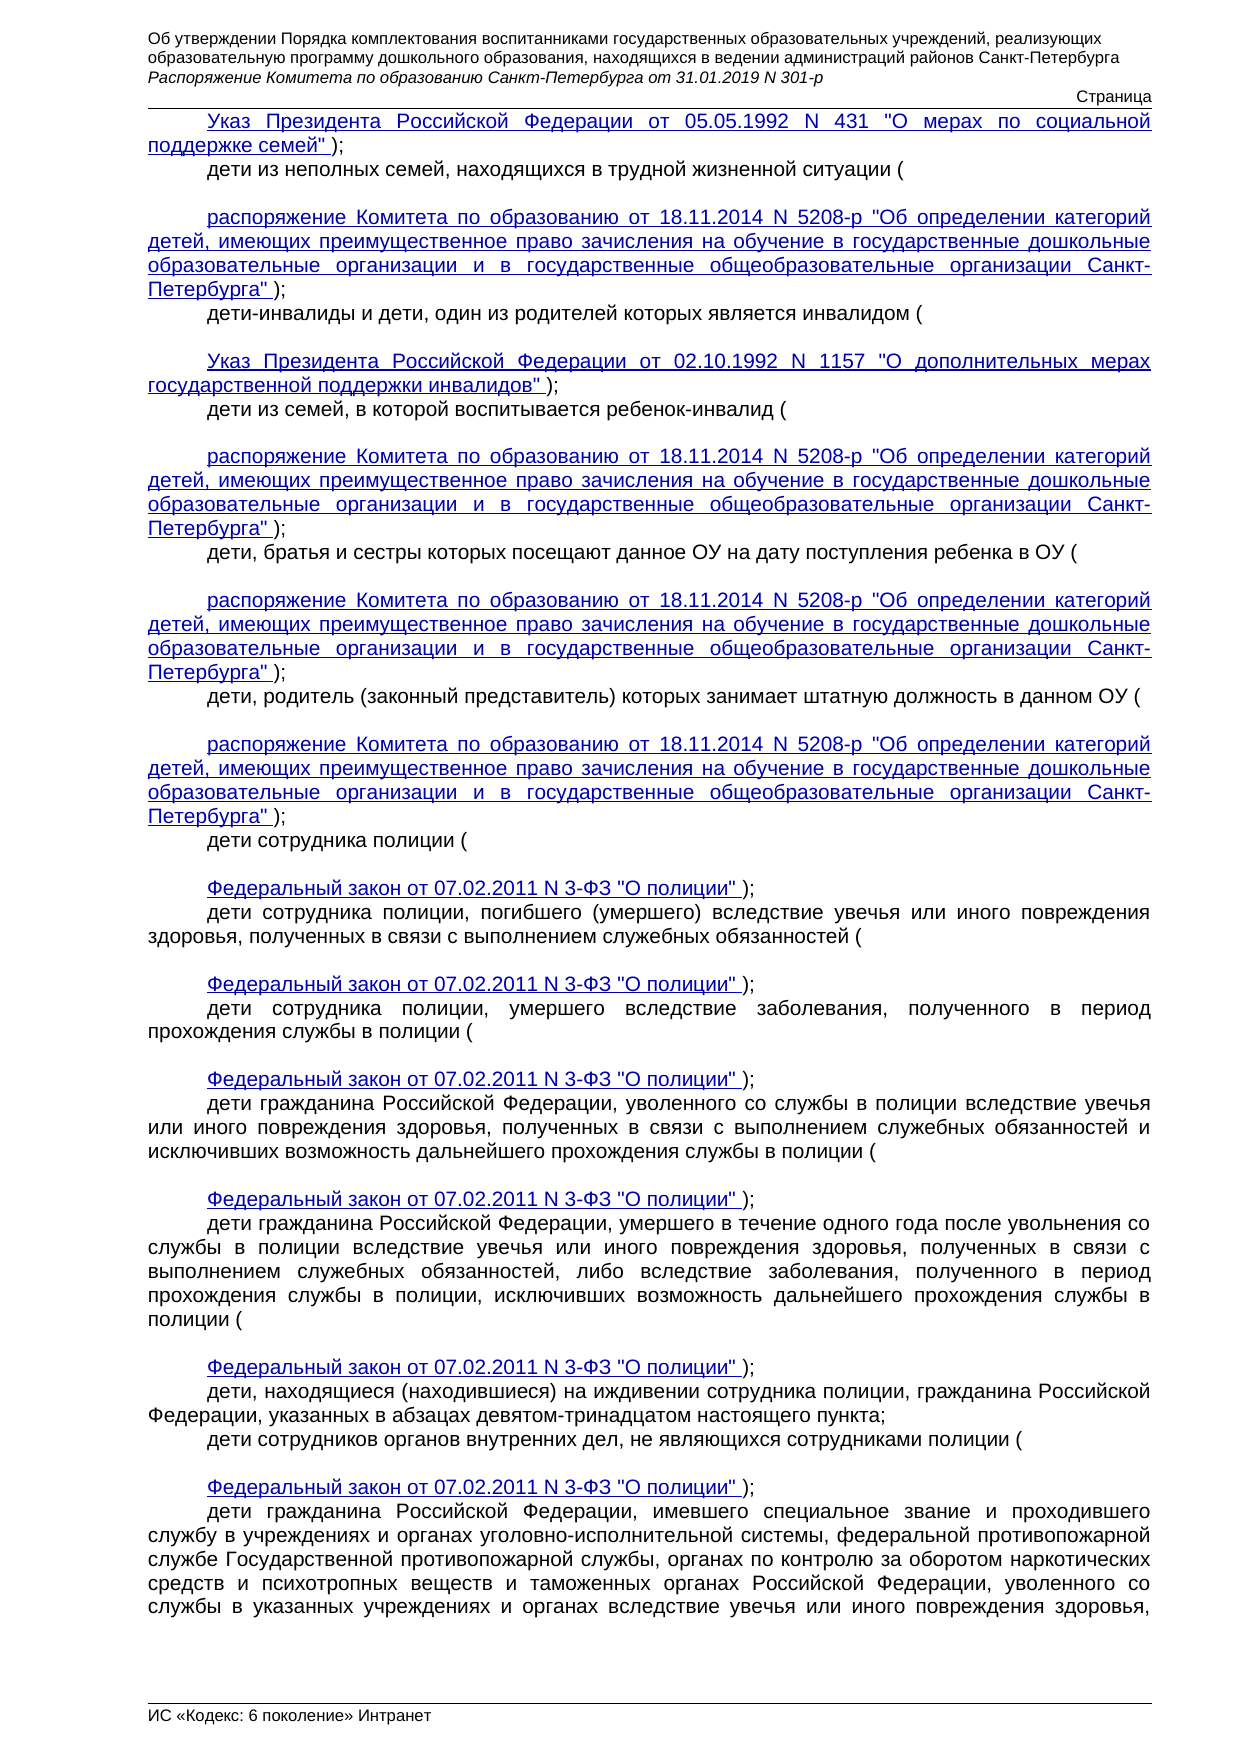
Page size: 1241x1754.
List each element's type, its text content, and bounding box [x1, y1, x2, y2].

text распоряжение Комитета по образованию от 18.11.2014 N 5208-р "Об определении категорий детей, имеющих преимущественное право зачисления на обучение в государственные дошкольные образовательные организации и в государственные общеобразовательные организации Санкт-Петербурга" ); [148, 444, 1152, 513]
text Федеральный закон от 07.02.2011 N 3-ФЗ "О полиции" ); [148, 876, 1152, 899]
text распоряжение Комитета по образованию от 18.11.2014 N 5208-р "Об определении категорий детей, имеющих преимущественное право зачисления на обучение в государственные дошкольные образовательные организации и в государственные общеобразовательные организации Санкт-Петербурга" ); [148, 205, 1152, 274]
text дети гражданина Российской Федерации, умершего в течение одного года после увольнения со службы в полиции вследствие увечья или иного повреждения здоровья, полученных в связи с выполнением служебных обязанностей, либо вследствие заболевания, полученного в период прохождения службы в полиции, исключивших возможность дальнейшего прохождения службы в полиции ( [148, 1211, 1152, 1331]
text дети, родитель (законный представитель) которых занимает штатную должность в данном ОУ ( [148, 684, 1152, 708]
text дети гражданина Российской Федерации, уволенного со службы в полиции вследствие увечья или иного повреждения здоровья, полученных в связи с выполнением служебных обязанностей и исключивших возможность дальнейшего прохождения службы в полиции ( [148, 1091, 1152, 1163]
text дети, находящиеся (находившиеся) на иждивении сотрудника полиции, гражданина Российской Федерации, указанных в абзацах девятом-тринадцатом настоящего пункта; [148, 1379, 1152, 1427]
text Федеральный закон от 07.02.2011 N 3-ФЗ "О полиции" ); [148, 1474, 1152, 1498]
text дети сотрудника полиции ( [148, 828, 1152, 852]
text дети из неполных семей, находящихся в трудной жизненной ситуации ( [148, 157, 1152, 181]
text Указ Президента Российской Федерации от 02.10.1992 N 1157 "О дополнительных мерах государственной поддержки инвалидов" ); [148, 348, 1152, 396]
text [148, 1498, 1152, 1618]
text Указ Президента Российской Федерации от 05.05.1992 N 431 "О мерах по социальной поддержке семей" ); [148, 109, 1152, 157]
text распоряжение Комитета по образованию от 18.11.2014 N 5208-р "Об определении категорий детей, имеющих преимущественное право зачисления на обучение в государственные дошкольные образовательные организации и в государственные общеобразовательные организации Санкт-Петербурга" ); [148, 588, 1152, 657]
text Федеральный закон от 07.02.2011 N 3-ФЗ "О полиции" ); [148, 1067, 1152, 1091]
text распоряжение Комитета по образованию от 18.11.2014 N 5208-р "Об определении категорий детей, имеющих преимущественное право зачисления на обучение в государственные дошкольные образовательные организации и в государственные общеобразовательные организации Санкт-Петербурга" ); [148, 514, 1152, 540]
text распоряжение Комитета по образованию от 18.11.2014 N 5208-р "Об определении категорий детей, имеющих преимущественное право зачисления на обучение в государственные дошкольные образовательные организации и в государственные общеобразовательные организации Санкт-Петербурга" ); [148, 275, 1152, 301]
text Федеральный закон от 07.02.2011 N 3-ФЗ "О полиции" ); [148, 1355, 1152, 1379]
text дети сотрудников органов внутренних дел, не являющихся сотрудниками полиции ( [148, 1427, 1152, 1451]
text дети, братья и сестры которых посещают данное ОУ на дату поступления ребенка в ОУ ( [148, 540, 1152, 564]
text дети-инвалиды и дети, один из родителей которых является инвалидом ( [148, 301, 1152, 324]
text дети сотрудника полиции, погибшего (умершего) вследствие увечья или иного повреждения здоровья, полученных в связи с выполнением служебных обязанностей ( [148, 899, 1152, 947]
text распоряжение Комитета по образованию от 18.11.2014 N 5208-р "Об определении категорий детей, имеющих преимущественное право зачисления на обучение в государственные дошкольные образовательные организации и в государственные общеобразовательные организации Санкт-Петербурга" ); [148, 802, 1152, 828]
text дети сотрудника полиции, умершего вследствие заболевания, полученного в период прохождения службы в полиции ( [148, 995, 1152, 1043]
text распоряжение Комитета по образованию от 18.11.2014 N 5208-р "Об определении категорий детей, имеющих преимущественное право зачисления на обучение в государственные дошкольные образовательные организации и в государственные общеобразовательные организации Санкт-Петербурга" ); [148, 732, 1152, 801]
text Федеральный закон от 07.02.2011 N 3-ФЗ "О полиции" ); [148, 971, 1152, 995]
text дети из семей, в которой воспитывается ребенок-инвалид ( [148, 396, 1152, 420]
text распоряжение Комитета по образованию от 18.11.2014 N 5208-р "Об определении категорий детей, имеющих преимущественное право зачисления на обучение в государственные дошкольные образовательные организации и в государственные общеобразовательные организации Санкт-Петербурга" ); [148, 658, 1152, 684]
text Федеральный закон от 07.02.2011 N 3-ФЗ "О полиции" ); [148, 1187, 1152, 1211]
